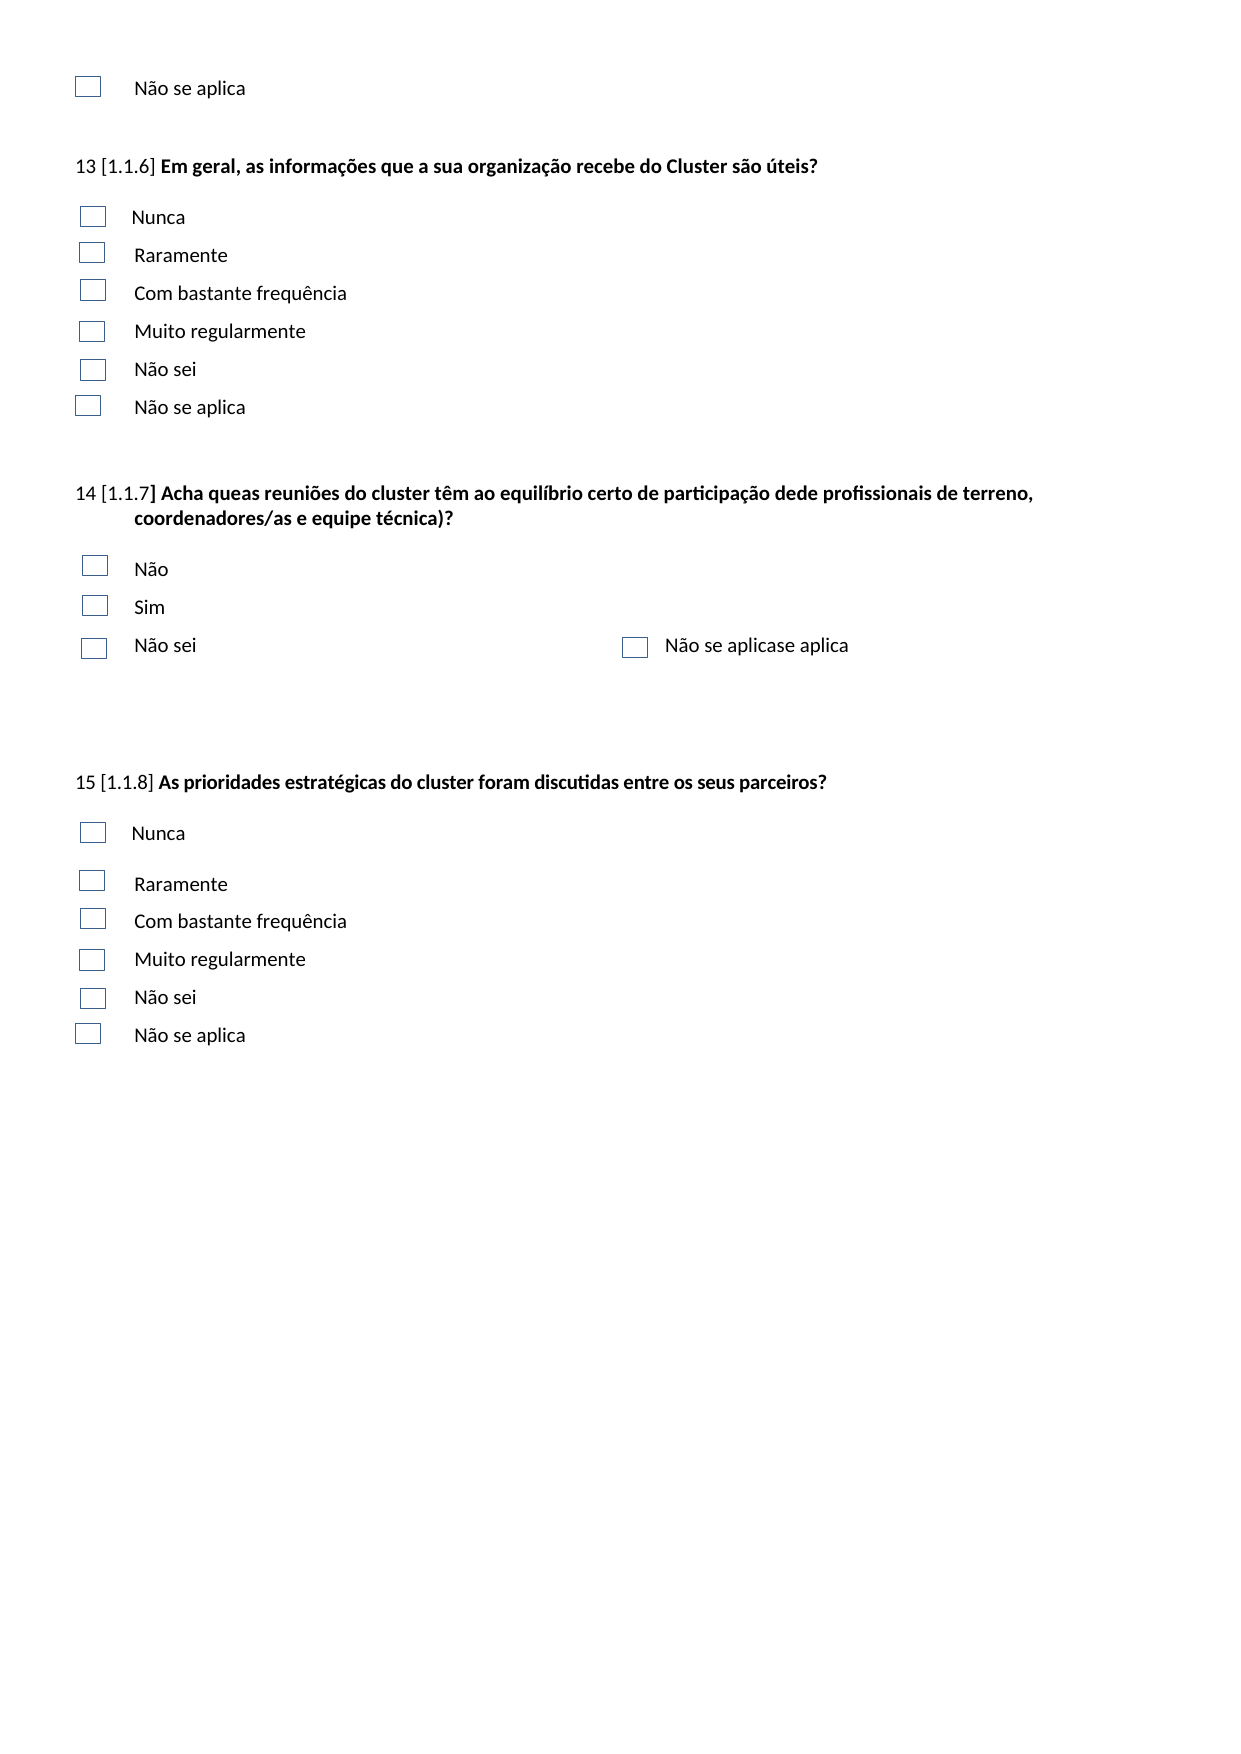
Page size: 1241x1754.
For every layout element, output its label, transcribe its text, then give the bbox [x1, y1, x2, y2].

text Raramente [134, 871, 1109, 896]
text Não sei Não se aplicase aplica [134, 632, 1109, 658]
text Raramente [134, 242, 1109, 268]
text Não [134, 556, 1109, 582]
text Não sei [134, 984, 1109, 1010]
text Não se aplica [75, 1022, 1109, 1048]
text Não se aplica [75, 394, 1109, 419]
text 14 [1.1.7] Acha queas reuniões do cluster têm ao equilíbrio certo de participação dede profissionais de terreno, coordenadores/as e equipe técnica)? [75, 480, 1109, 531]
text Muito regularmente [134, 947, 1109, 972]
text Muito regularmente [134, 318, 1109, 343]
text Nunca [75, 204, 1109, 230]
text Não se aplica [75, 75, 1109, 100]
text Nunca [75, 820, 1165, 845]
text 13 [1.1.6] Em geral, as informações que a sua organização recebe do Cluster são úteis? [75, 153, 1109, 179]
text Sim [134, 594, 1109, 620]
text Com bastante frequência [75, 909, 1109, 934]
text Com bastante frequência [75, 280, 1109, 306]
text 15 [1.1.8] As prioridades estratégicas do cluster foram discutidas entre os seus parceiros? [75, 769, 1165, 794]
text Não sei [134, 356, 1109, 381]
